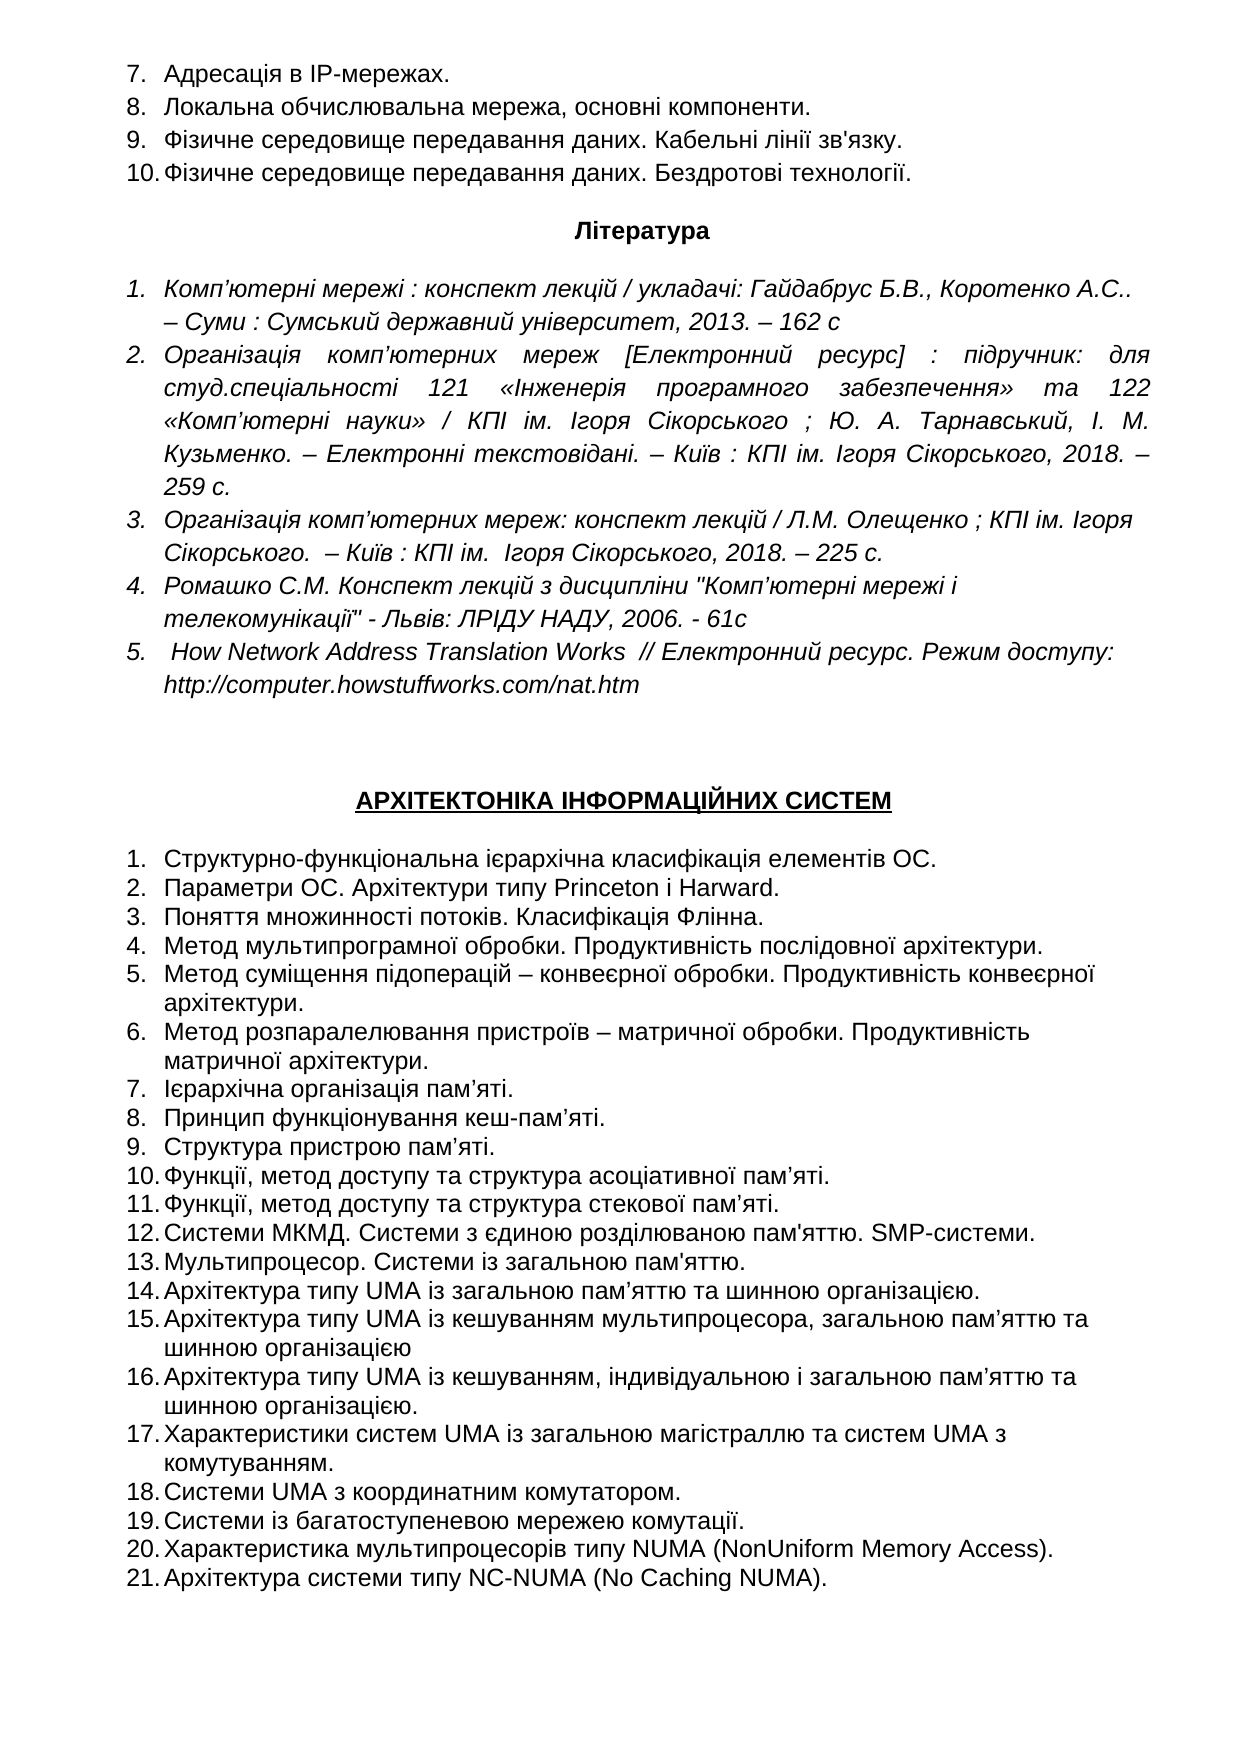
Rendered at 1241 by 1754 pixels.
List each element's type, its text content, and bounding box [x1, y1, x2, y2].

list Поняття множинності потоків. Класифікація Флінна. [126, 902, 1152, 931]
list Принцип функціонування кеш-пам’яті. [126, 1103, 1152, 1132]
list Архітектура системи типу NC-NUMA (No Caching NUMA). [126, 1563, 1152, 1592]
list Системи МКМД. Системи з єдиною розділюваною пам'яттю. SMP-системи. [126, 1218, 1152, 1247]
list Структурно-функціональна ієрархічна класифікація елементів ОС. [126, 844, 1152, 873]
list Метод розпаралелювання пристроїв – матричної обробки. Продуктивність матричної архітектури. [126, 1017, 1152, 1074]
list Метод суміщення підоперацій – конвеєрної обробки. Продуктивність конвеєрної архітектури. [126, 959, 1152, 1017]
list Ромашко С.М. Конспект лекцій з дисципліни "Комп’ютерні мережі і телекомунікації" - Львів: ЛРІДУ НАДУ, 2006. - 61с [126, 571, 1152, 633]
list Комп’ютерні мережі : конспект лекцій / укладачі: Гайдабрус Б.В., Коротенко А.С.. – Суми : Сумський державний університет, 2013. – 162 с [126, 274, 1152, 336]
list Фізичне середовище передавання даних. Кабельні лінії зв'язку. [126, 125, 1152, 154]
list Фізичне середовище передавання даних. Бездротові технології. [126, 158, 1152, 187]
list Системи UMA з координатним комутатором. [126, 1477, 1152, 1506]
list How Network Address Translation Works // Електронний ресурс. Режим доступу: http://computer.howstuffworks.com/nat.htm [126, 637, 1152, 699]
list Системи із багатоступеневою мережею комутації. [126, 1506, 1152, 1534]
list Архітектура типу UMA із кешуванням, індивідуальною і загальною пам’яттю та шинною організацією. [126, 1362, 1152, 1419]
list Локальна обчислювальна мережа, основні компоненти. [126, 92, 1152, 121]
list Функції, метод доступу та структура стекової пам’яті. [126, 1189, 1152, 1218]
list Функції, метод доступу та структура асоціативної пам’яті. [126, 1161, 1152, 1189]
text Література [132, 216, 1152, 245]
text АРХІТЕКТОНІКА ІНФОРМАЦІЙНИХ СИСТЕМ [88, 786, 1152, 815]
list Архітектура типу UMA із кешуванням мультипроцесора, загальною пам’яттю та шинною організацією [126, 1304, 1152, 1362]
list Організація комп’ютерних мереж [Електронний ресурс] : підручник: для студ.спеціальності 121 «Інженерія програмного забезпечення» та 122 «Комп’ютерні науки» / КПІ ім. Ігоря Сікорського ; Ю. А. Тарнавський, І. М. Кузьменко. – Електронні текстовідані. – Київ : КПІ ім. Ігоря Сікорського, 2018. – 259 с. [126, 340, 1152, 501]
list Мультипроцесор. Системи із загальною пам'яттю. [126, 1247, 1152, 1276]
list Адресація в IP-мережах. [126, 59, 1152, 88]
list Характеристики систем UMA із загальною магістраллю та систем UMA з комутуванням. [126, 1419, 1152, 1477]
list Архітектура типу UMA із загальною пам’яттю та шинною організацією. [126, 1276, 1152, 1304]
list Ієрархічна організація пам’яті. [126, 1074, 1152, 1103]
list Організація комп’ютерних мереж: конспект лекцій / Л.М. Олещенко ; КПІ ім. Ігоря Сікорського. – Київ : КПІ ім. Ігоря Сікорського, 2018. – 225 с. [126, 505, 1152, 567]
list Характеристика мультипроцесорів типу NUMA (NonUniform Memory Access). [126, 1534, 1152, 1563]
list Структура пристрою пам’яті. [126, 1132, 1152, 1161]
list Параметри ОС. Архітектури типу Princeton i Harward. [126, 873, 1152, 902]
list Метод мультипрограмної обробки. Продуктивність послідовної архітектури. [126, 931, 1152, 959]
